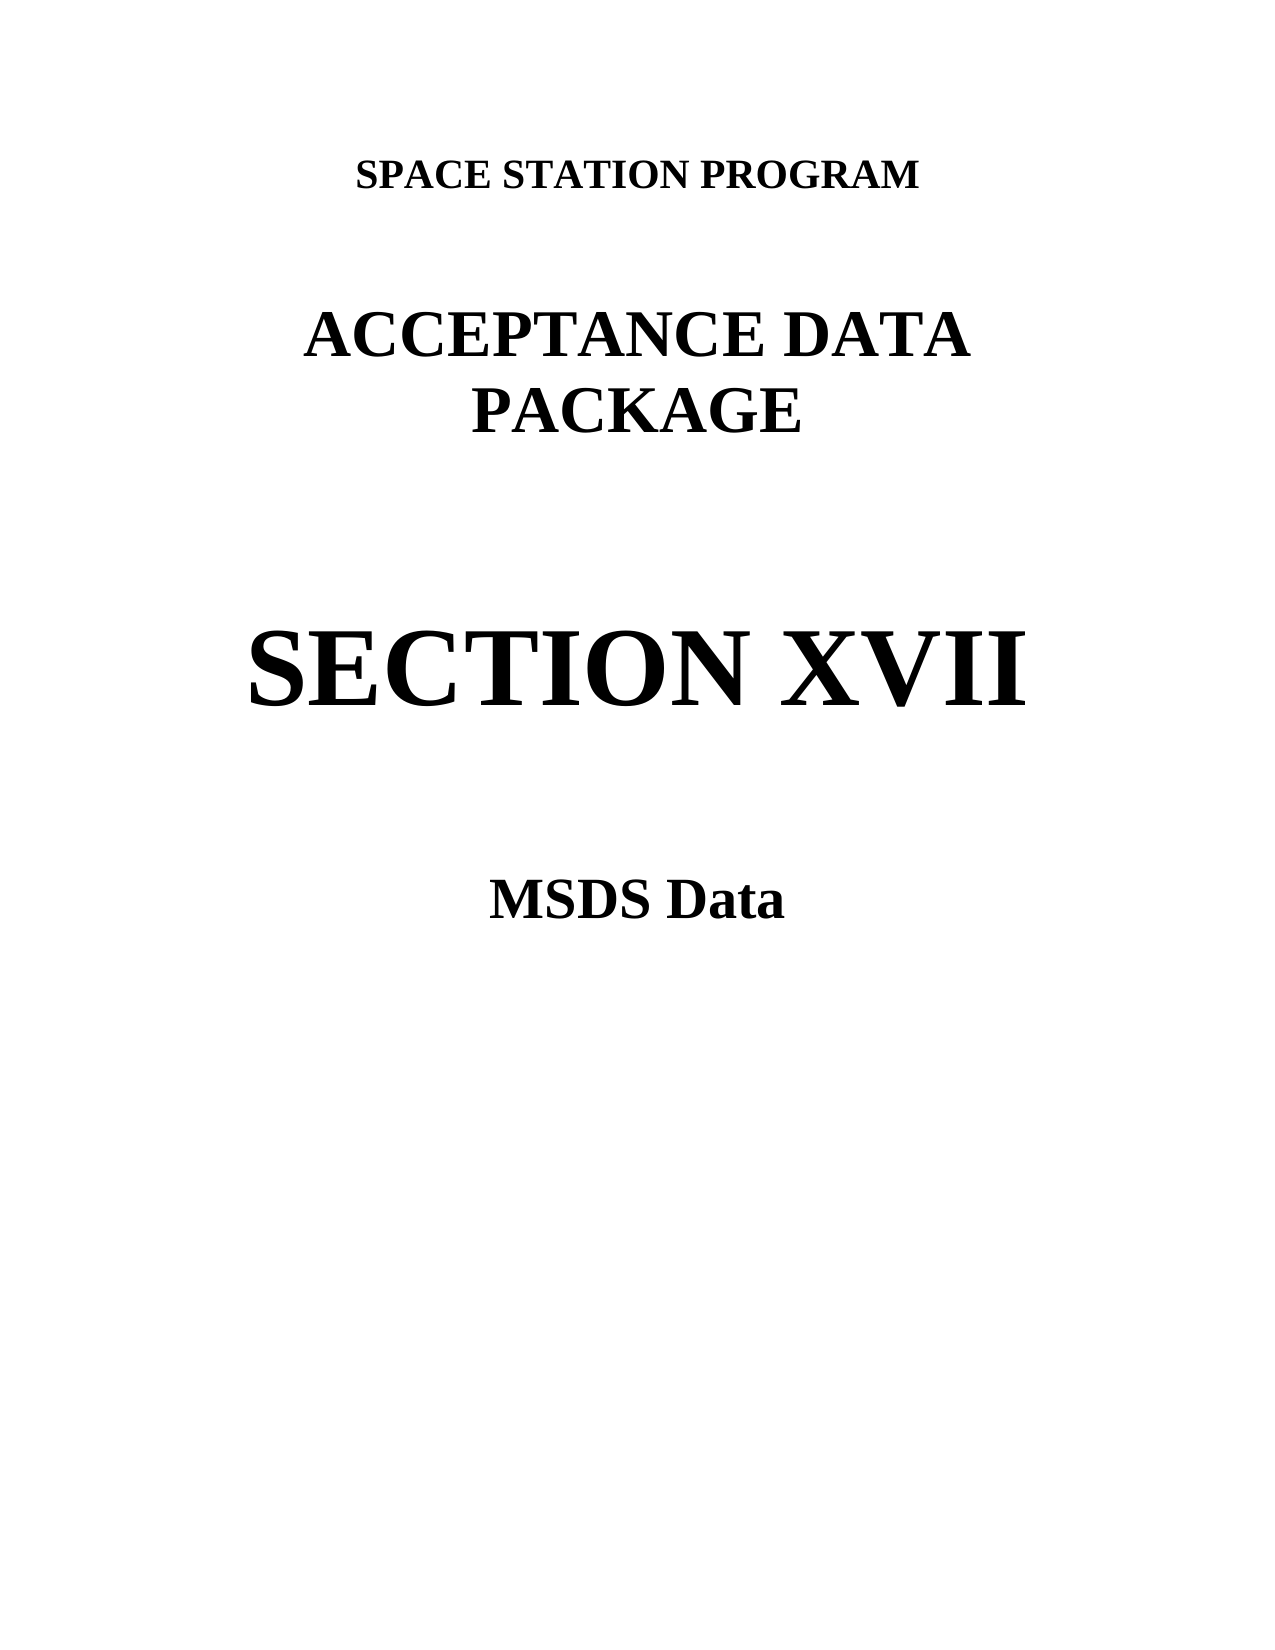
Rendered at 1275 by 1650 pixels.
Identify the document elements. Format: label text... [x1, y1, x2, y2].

text SECTION XVII [150, 600, 1125, 730]
text SPACE STATION PROGRAM [150, 150, 1125, 198]
text ACCEPTANCE DATA PACKAGE [150, 294, 1125, 447]
text MSDS Data [150, 864, 1125, 931]
